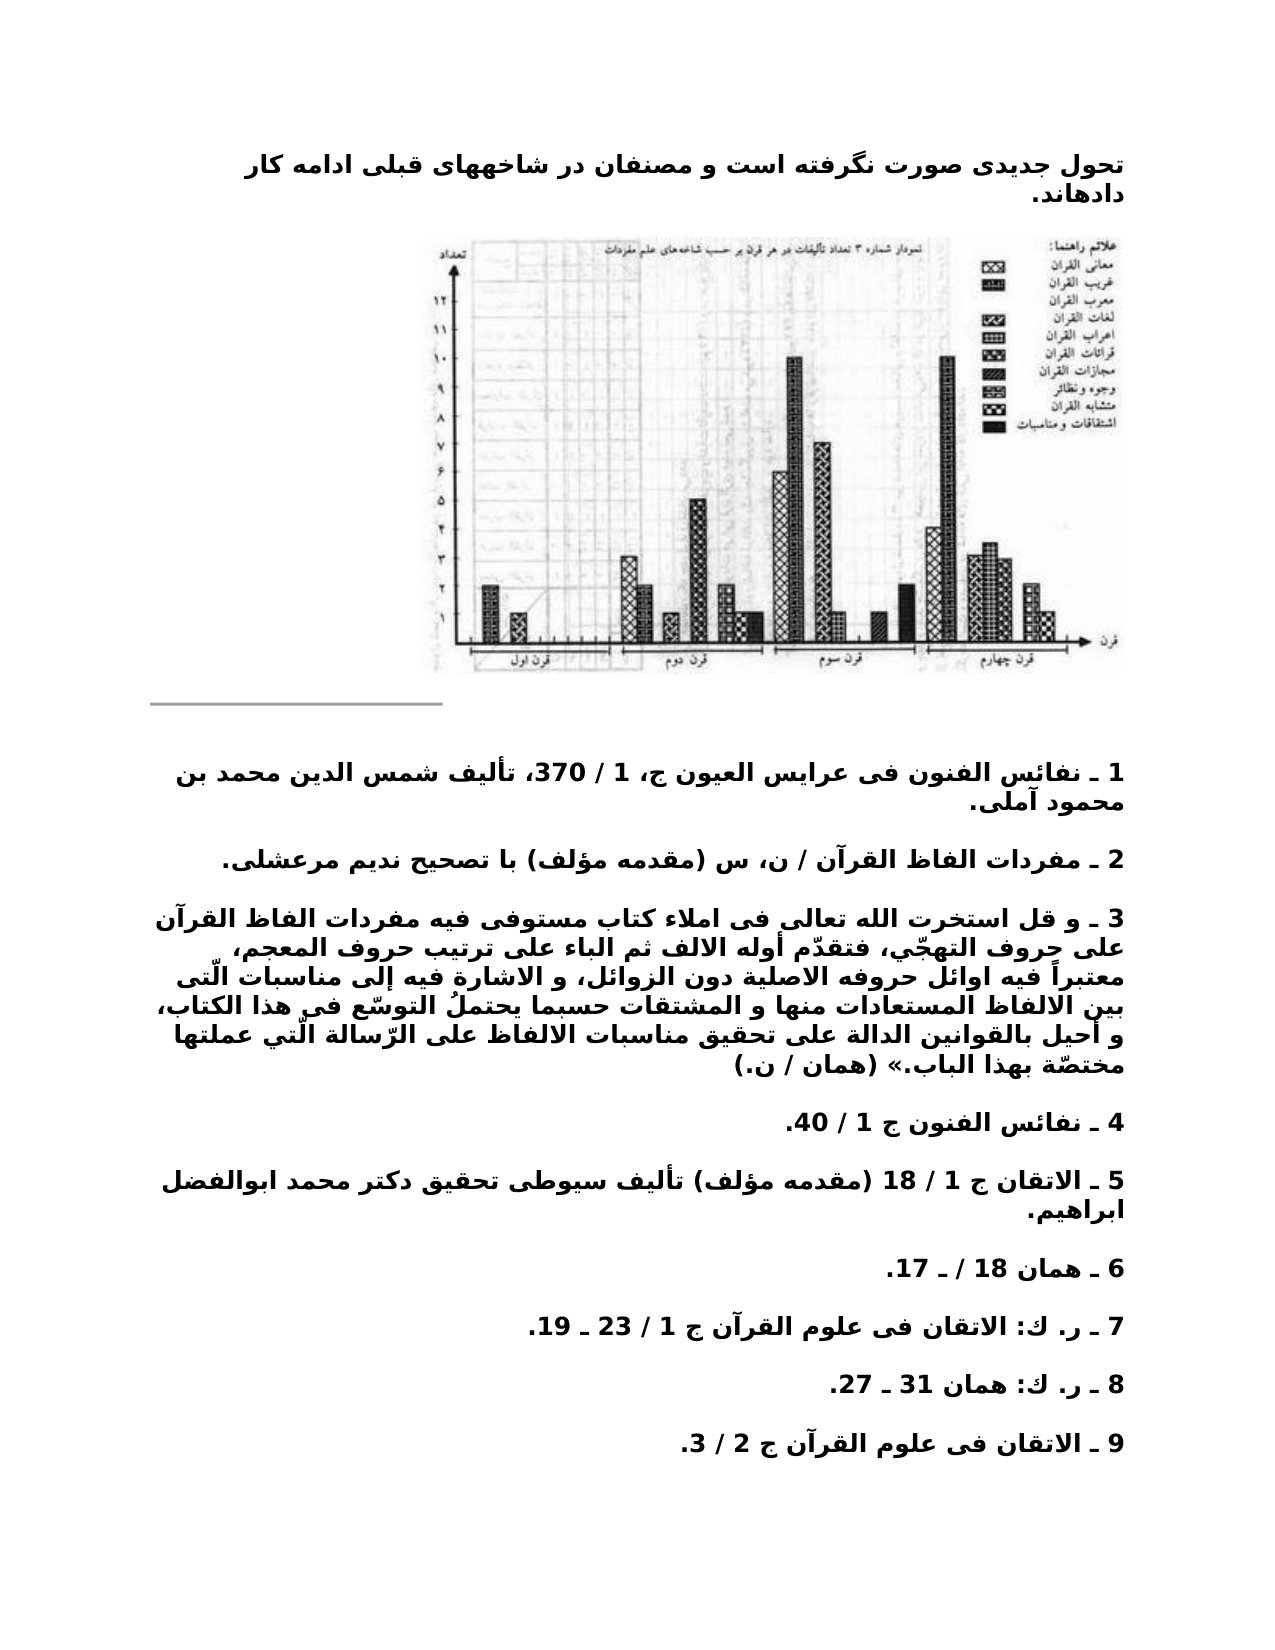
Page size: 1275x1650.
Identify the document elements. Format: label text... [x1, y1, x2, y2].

text 2 ـ مفردات الفاظ القرآن / ن، س (مقدمه مؤلف) با تصحيح نديم مرعشلى. [150, 846, 1125, 875]
text 6 ـ همان 18 / ـ 17. [150, 1254, 1125, 1283]
text 4 ـ نفائس الفنون ج 1 / 40. [150, 1108, 1125, 1137]
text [150, 150, 1125, 208]
text 1 ـ نفائس الفنون فى عرايس العيون ج، 1 / 370، تأليف شمس الدين محمد بن محمود آملى. [150, 758, 1125, 816]
text 3 ـ و قل استخرت الله تعالى فى املاء كتاب مستوفى فيه مفردات الفاظ القرآن على حروف التهجّي، فتقدّم أوله الالف ثم الباء على ترتيب حروف المعجم، معتبراً فيه اوائل حروفه الاصلية دون الزوائل، و الاشارة فيه إلى مناسبات الّتى بين الالفاظ المستعادات منها و المشتقات حسبما يحتملُ التوسّع فى هذا الكتاب، و أحيل بالقوانين الدالة على تحقيق مناسبات الالفاظ على الرّسالة الّتي عملتها مختصّة بهذا الباب.» (همان / ن.) [150, 904, 1125, 1079]
text 5 ـ الاتقان ج 1 / 18 (مقدمه مؤلف) تأليف سيوطى تحقيق دكتر محمد ابوالفضل ابراهيم. [150, 1166, 1125, 1225]
text 8 ـ ر. ك: همان 31 ـ 27. [150, 1371, 1125, 1400]
text 9 ـ الاتقان فى علوم القرآن ج 2 / 3. [150, 1429, 1125, 1458]
picture [421, 237, 1125, 674]
text 7 ـ ر. ك: الاتقان فى علوم القرآن ج 1 / 23 ـ 19. [150, 1312, 1125, 1341]
